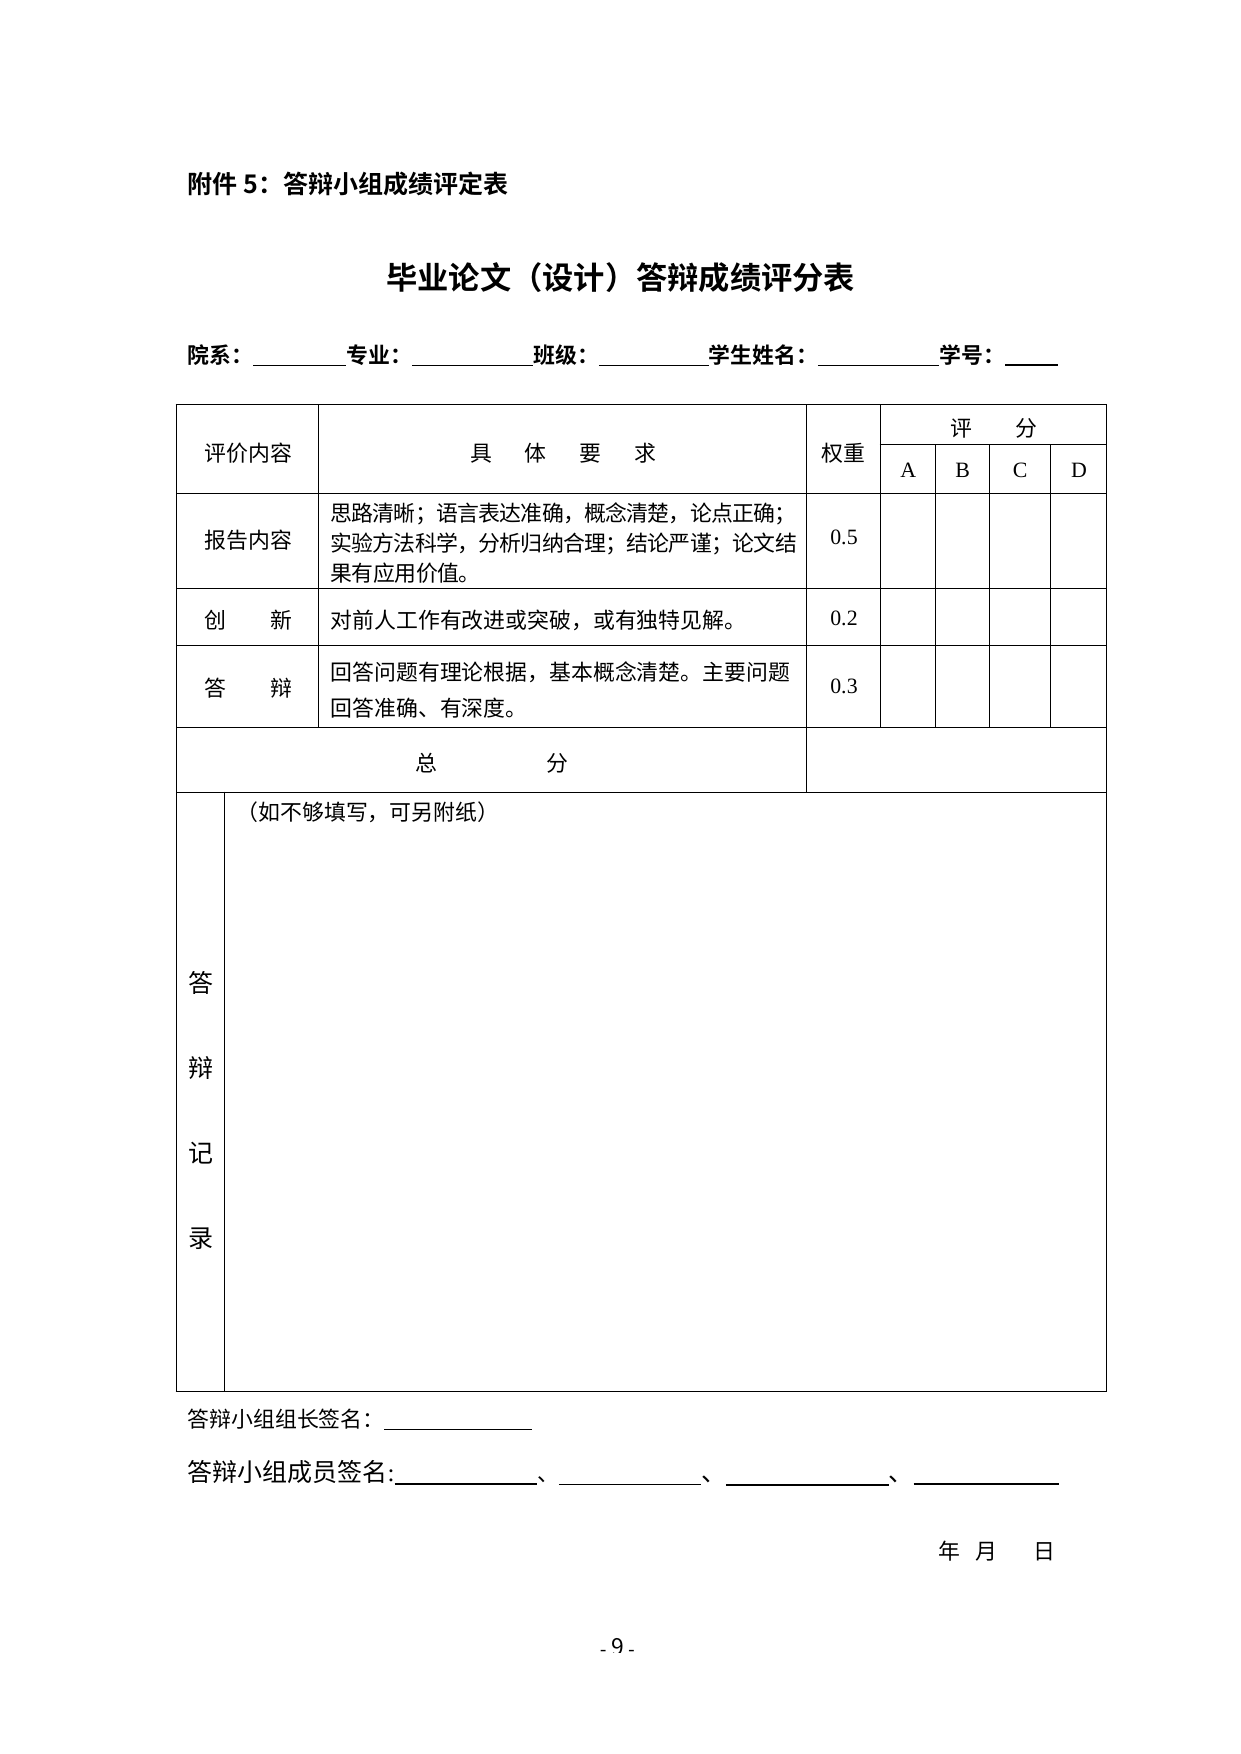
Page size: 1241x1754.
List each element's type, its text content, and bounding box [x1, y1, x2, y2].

table_cell A [881, 445, 935, 493]
table_cell 回答问题有理论根据，基本概念清楚。主要问题回答准确、有深度。 [319, 646, 806, 727]
table_header 具 体 要 求 [319, 405, 806, 493]
table_cell [936, 646, 989, 727]
text 年 月 日 [275, 1534, 1157, 1566]
table_cell [936, 494, 989, 587]
table_cell 0.3 [807, 646, 880, 727]
text 答辩小组组长签名： [187, 1402, 1157, 1434]
table_cell [990, 589, 1050, 645]
text 答辩小组成员签名: 、 、 、 [187, 1453, 1157, 1489]
table_header 评 分 [881, 405, 1106, 444]
table_cell [881, 646, 935, 727]
table_header 权重 [807, 405, 880, 493]
table_cell 答辩记录 [177, 793, 224, 1391]
table_cell （如不够填写，可另附纸） [225, 793, 1106, 1391]
table_cell D [1051, 445, 1106, 493]
subtitle 附件 5：答辩小组成绩评定表 [187, 165, 1157, 201]
table_cell 创 新 [177, 589, 318, 645]
table_cell 报告内容 [177, 494, 318, 587]
table_cell B [936, 445, 989, 493]
table_cell [807, 728, 1106, 792]
table_cell [1051, 589, 1106, 645]
text 院系： 专业： 班级： 学生姓名： 学号： [187, 338, 1157, 369]
table_cell 答 辩 [177, 646, 318, 727]
table_cell 0.5 [807, 494, 880, 587]
table_cell 0.2 [807, 589, 880, 645]
table_cell [936, 589, 989, 645]
table_cell [1051, 646, 1106, 727]
table_cell [1051, 494, 1106, 587]
table_cell 思路清晰；语言表达准确，概念清楚，论点正确； 实验方法科学，分析归纳合理；结论严谨；论文结果有应用价值。 [319, 494, 806, 587]
table_cell [990, 646, 1050, 727]
table_cell C [990, 445, 1050, 493]
table_cell [881, 589, 935, 645]
table_cell 对前人工作有改进或突破，或有独特见解。 [319, 589, 806, 645]
table_cell [990, 494, 1050, 587]
text 毕业论文（设计）答辩成绩评分表 [238, 253, 1002, 299]
table_cell [881, 494, 935, 587]
table_cell 总 分 [177, 728, 806, 792]
table_header 评价内容 [177, 405, 318, 493]
